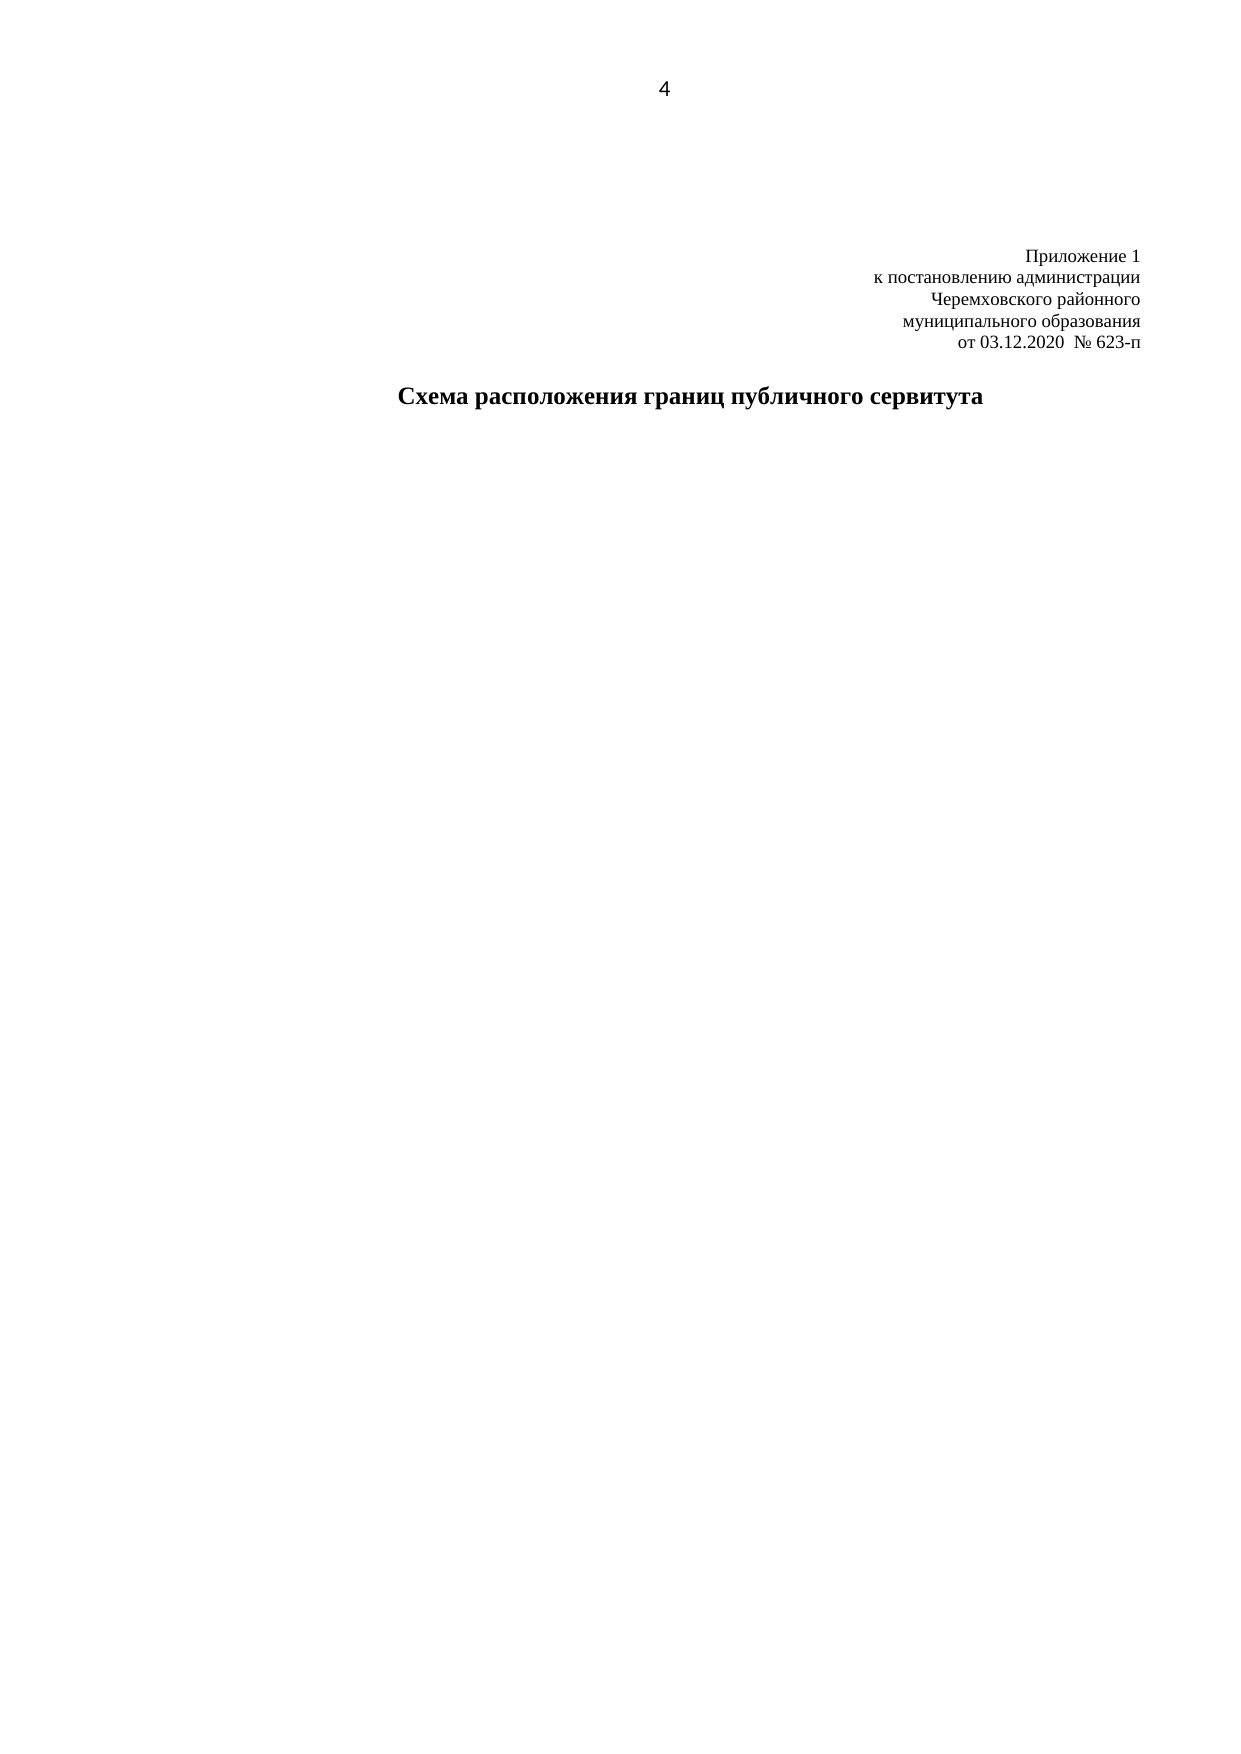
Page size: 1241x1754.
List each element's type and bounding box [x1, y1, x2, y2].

table_header [163, 130, 1152, 410]
